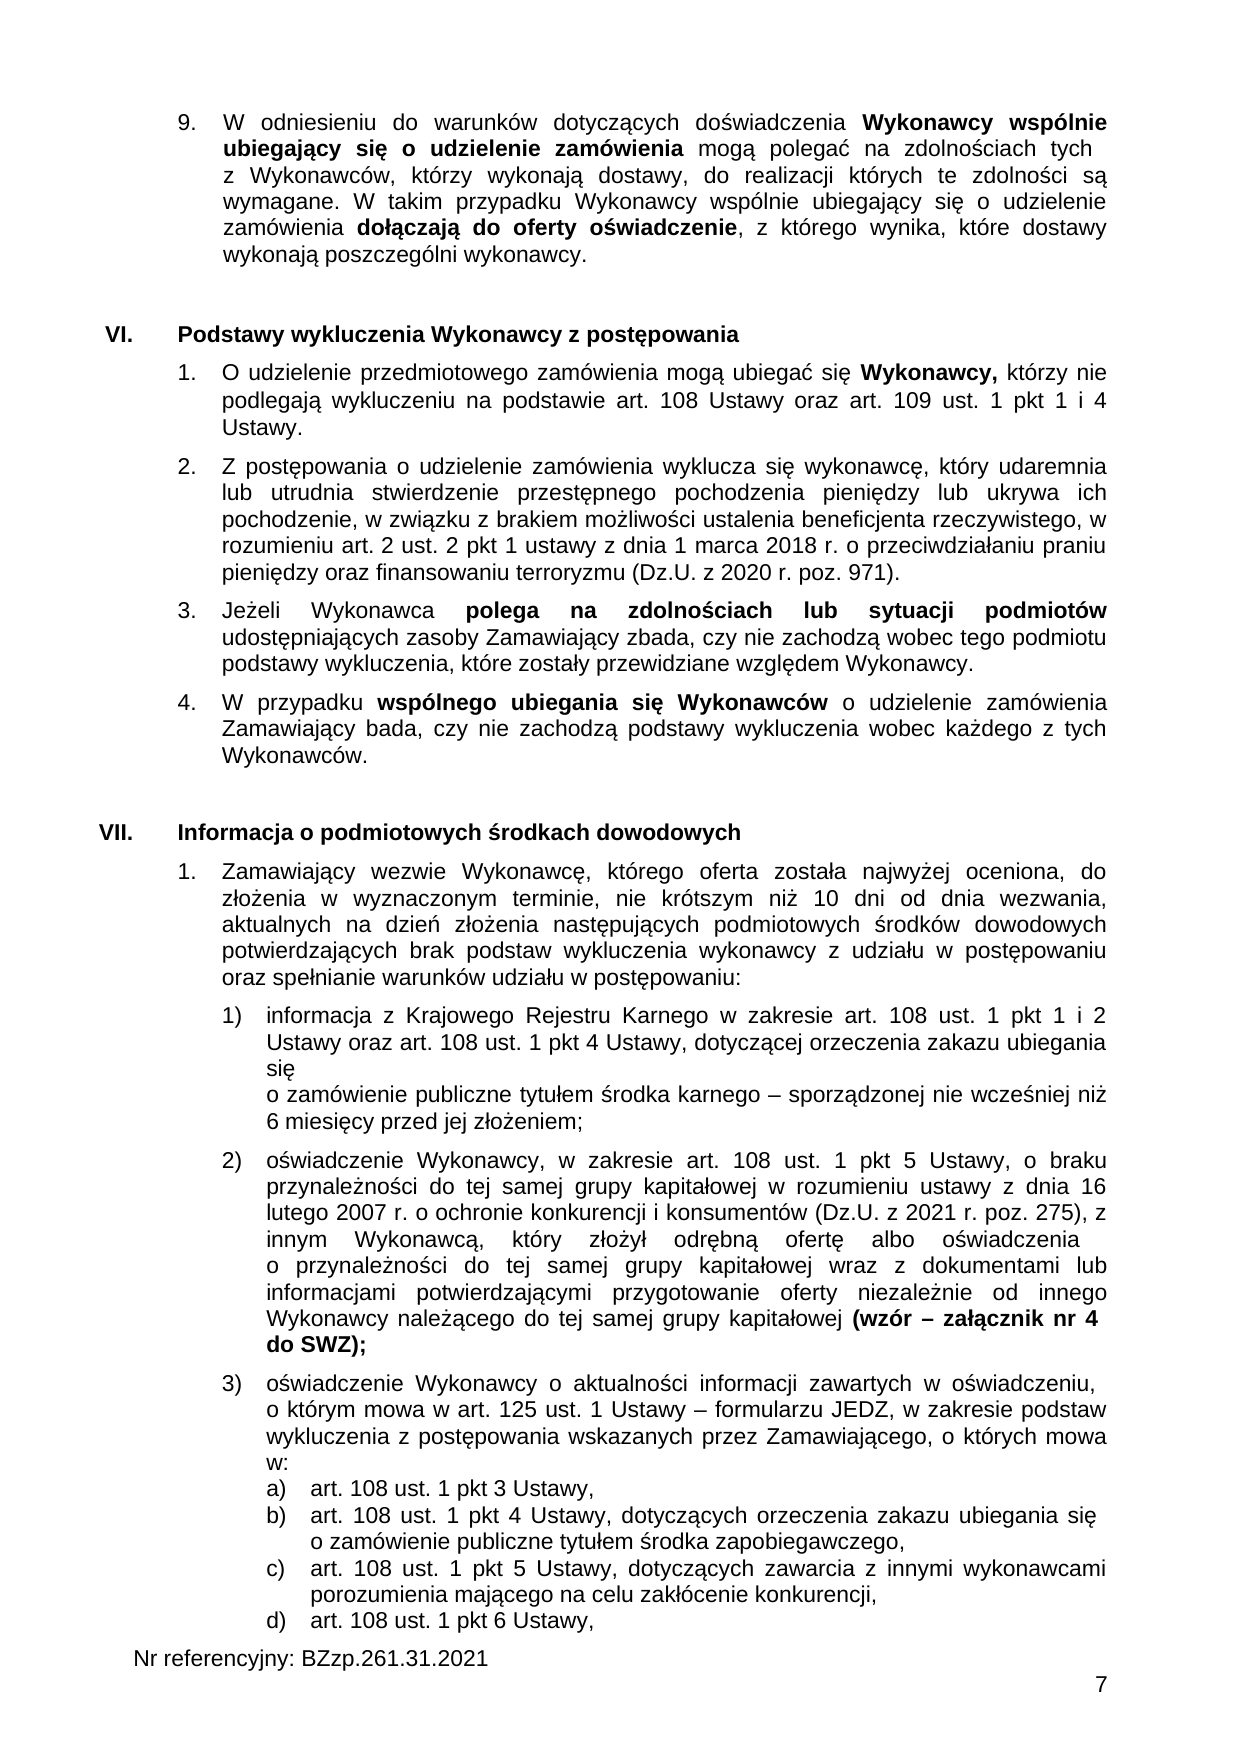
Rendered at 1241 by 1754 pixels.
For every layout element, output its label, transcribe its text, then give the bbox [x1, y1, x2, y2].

list art. 108 ust. 1 pkt 3 Ustawy, [266, 1475, 1107, 1502]
list Jeżeli Wykonawca polega na zdolnościach lub sytuacji podmiotów udostępniających zasoby Zamawiający zbada, czy nie zachodzą wobec tego podmiotu podstawy wykluczenia, które zostały przewidziane względem Wykonawcy. [177, 597, 1107, 676]
list oświadczenie Wykonawcy o aktualności informacji zawartych w oświadczeniu, o którym mowa w art. 125 ust. 1 Ustawy – formularzu JEDZ, w zakresie podstaw wykluczenia z postępowania wskazanych przez Zamawiającego, o których mowa w: [222, 1370, 1107, 1475]
list art. 108 ust. 1 pkt 4 Ustawy, dotyczących orzeczenia zakazu ubiegania się o zamówienie publiczne tytułem środka zapobiegawczego, [266, 1502, 1107, 1554]
list Z postępowania o udzielenie zamówienia wyklucza się wykonawcę, który udaremnia lub utrudnia stwierdzenie przestępnego pochodzenia pieniędzy lub ukrywa ich pochodzenie, w związku z brakiem możliwości ustalenia beneficjenta rzeczywistego, w rozumieniu art. 2 ust. 2 pkt 1 ustawy z dnia 1 marca 2018 r. o przeciwdziałaniu praniu pieniędzy oraz finansowaniu terroryzmu (Dz.U. z 2020 r. poz. 971). [177, 453, 1107, 585]
subtitle Informacja o podmiotowych środkach dowodowych [133, 819, 1107, 846]
subtitle Podstawy wykluczenia Wykonawcy z postępowania [133, 321, 1107, 347]
list art. 108 ust. 1 pkt 5 Ustawy, dotyczących zawarcia z innymi wykonawcami porozumienia mającego na celu zakłócenie konkurencji, [266, 1554, 1107, 1607]
list Zamawiający wezwie Wykonawcę, którego oferta została najwyżej oceniona, do złożenia w wyznaczonym terminie, nie krótszym niż 10 dni od dnia wezwania, aktualnych na dzień złożenia następujących podmiotowych środków dowodowych potwierdzających brak podstaw wykluczenia wykonawcy z udziału w postępowaniu oraz spełnianie warunków udziału w postępowaniu: [177, 858, 1107, 990]
list oświadczenie Wykonawcy, w zakresie art. 108 ust. 1 pkt 5 Ustawy, o braku przynależności do tej samej grupy kapitałowej w rozumieniu ustawy z dnia 16 lutego 2007 r. o ochronie konkurencji i konsumentów (Dz.U. z 2021 r. poz. 275), z innym Wykonawcą, który złożył odrębną ofertę albo oświadczenia o przynależności do tej samej grupy kapitałowej wraz z dokumentami lub informacjami potwierdzającymi przygotowanie oferty niezależnie od innego Wykonawcy należącego do tej samej grupy kapitałowej (wzór – załącznik nr 4 do SWZ); [222, 1147, 1107, 1357]
list O udzielenie przedmiotowego zamówienia mogą ubiegać się Wykonawcy, którzy nie podlegają wykluczeniu na podstawie art. 108 Ustawy oraz art. 109 ust. 1 pkt 1 i 4 Ustawy. [177, 359, 1107, 441]
list informacja z Krajowego Rejestru Karnego w zakresie art. 108 ust. 1 pkt 1 i 2 Ustawy oraz art. 108 ust. 1 pkt 4 Ustawy, dotyczącej orzeczenia zakazu ubiegania się o zamówienie publiczne tytułem środka karnego – sporządzonej nie wcześniej niż 6 miesięcy przed jej złożeniem; [222, 1002, 1107, 1134]
list art. 108 ust. 1 pkt 6 Ustawy, [266, 1607, 1107, 1633]
list W odniesieniu do warunków dotyczących doświadczenia Wykonawcy wspólnie ubiegający się o udzielenie zamówienia mogą polegać na zdolnościach tych z Wykonawców, którzy wykonają dostawy, do realizacji których te zdolności są wymagane. W takim przypadku Wykonawcy wspólnie ubiegający się o udzielenie zamówienia dołączają do oferty oświadczenie, z którego wynika, które dostawy wykonają poszczególni wykonawcy. [177, 109, 1107, 267]
list W przypadku wspólnego ubiegania się Wykonawców o udzielenie zamówienia Zamawiający bada, czy nie zachodzą podstawy wykluczenia wobec każdego z tych Wykonawców. [177, 689, 1107, 768]
